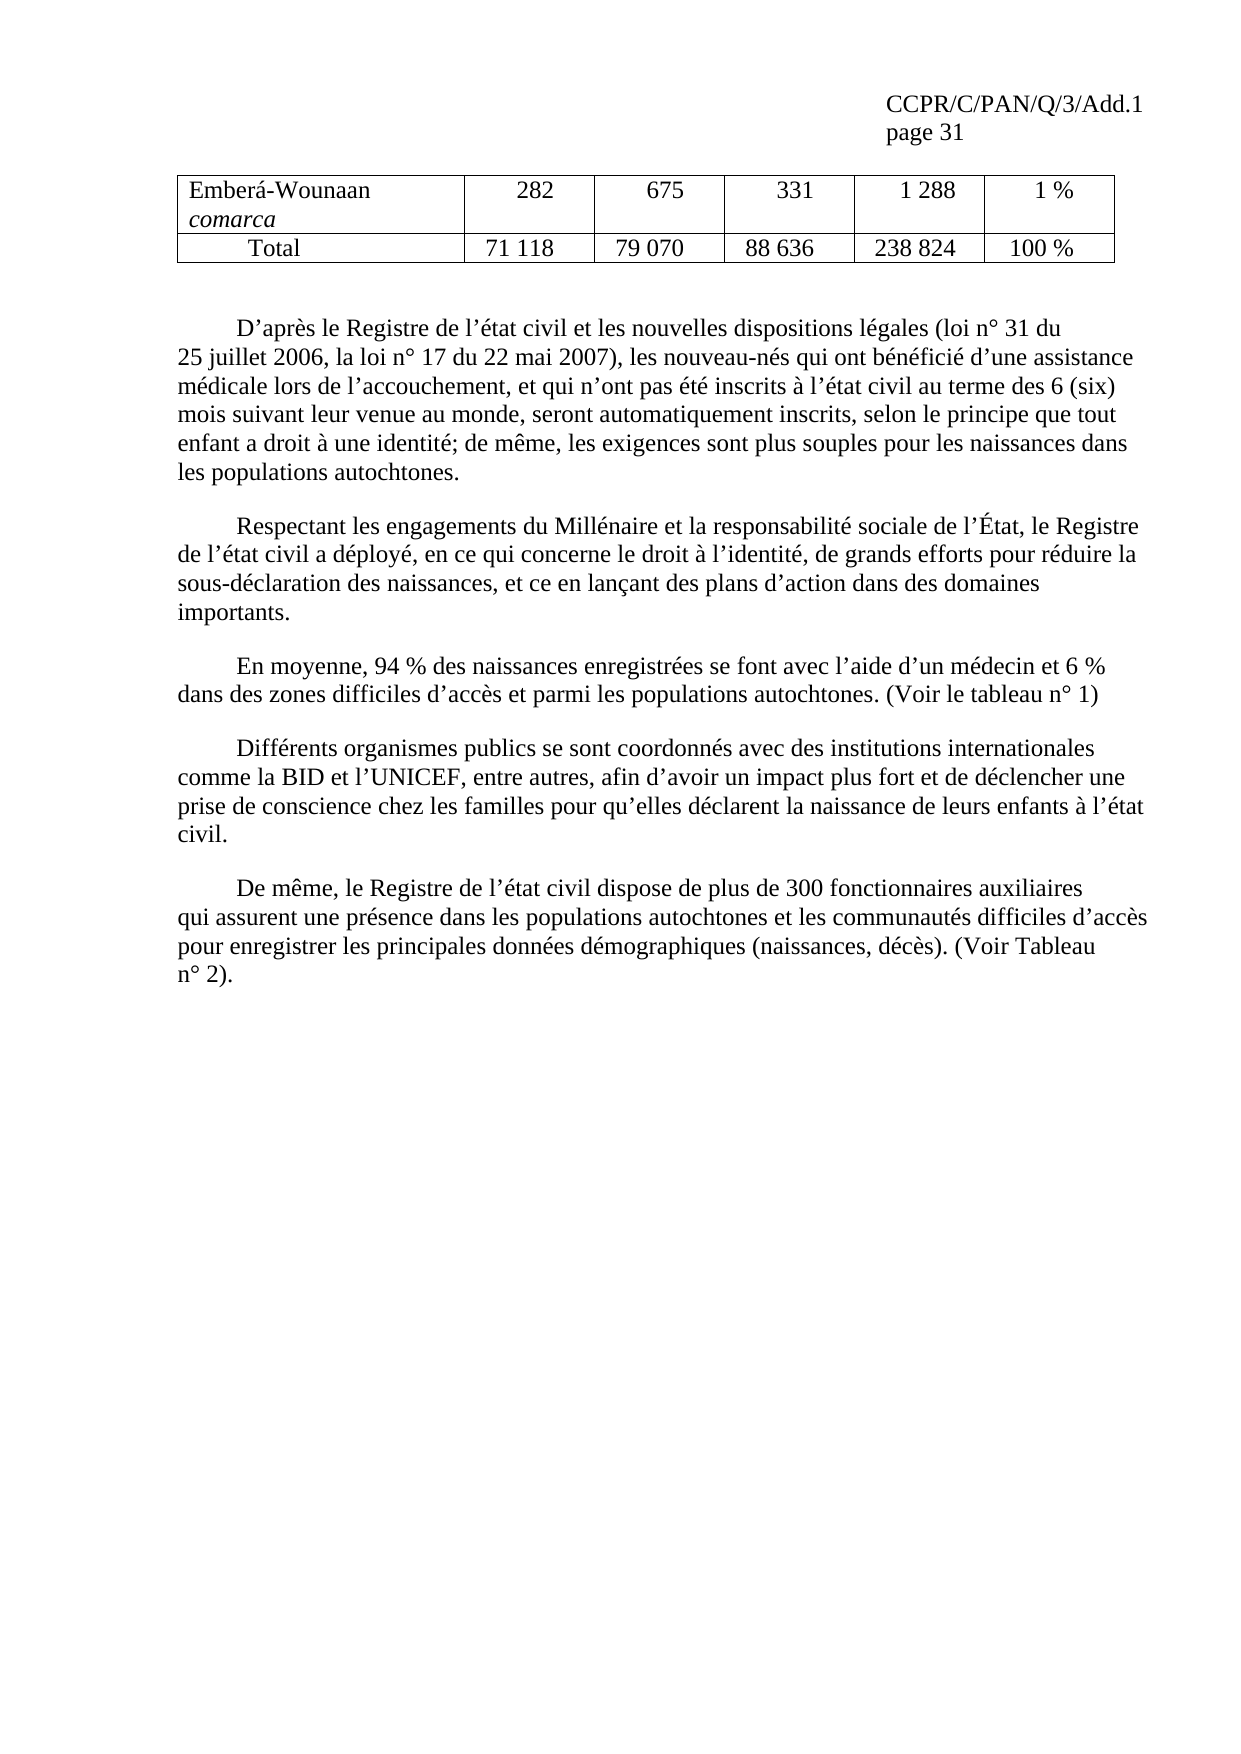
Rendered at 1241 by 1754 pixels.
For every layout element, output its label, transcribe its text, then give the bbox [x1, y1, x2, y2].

text De même, le Registre de l’état civil dispose de plus de 300 fonctionnaires auxiliaires qui assurent une présence dans les populations autochtones et les communautés difficiles d’accès pour enregistrer les principales données démographiques (naissances, décès). (Voir Tableau n° 2). [177, 873, 1152, 988]
table_cell 675 [595, 176, 724, 232]
text Différents organismes publics se sont coordonnés avec des institutions internationales comme la BID et l’UNICEF, entre autres, afin d’avoir un impact plus fort et de déclencher une prise de conscience chez les familles pour qu’elles déclarent la naissance de leurs enfants à l’état civil. [177, 733, 1152, 848]
table_cell Emberá-Wounaan comarca [178, 176, 464, 232]
table_cell 100 % [985, 234, 1114, 262]
table_cell 331 [725, 176, 854, 232]
table_cell 88 636 [725, 234, 854, 262]
table_cell 1 % [985, 176, 1114, 232]
table_cell 282 [465, 176, 594, 232]
text En moyenne, 94 % des naissances enregistrées se font avec l’aide d’un médecin et 6 % dans des zones difficiles d’accès et parmi les populations autochtones. (Voir le tableau n° 1) [177, 651, 1152, 708]
table_cell Total [178, 234, 464, 262]
table_cell 71 118 [465, 234, 594, 262]
table_cell 1 288 [855, 176, 984, 232]
text D’après le Registre de l’état civil et les nouvelles dispositions légales (loi n° 31 du 25 juillet 2006, la loi n° 17 du 22 mai 2007), les nouveau-nés qui ont bénéficié d’une assistance médicale lors de l’accouchement, et qui n’ont pas été inscrits à l’état civil au terme des 6 (six) mois suivant leur venue au monde, seront automatiquement inscrits, selon le principe que tout enfant a droit à une identité; de même, les exigences sont plus souples pour les naissances dans les populations autochtones. [177, 313, 1152, 486]
table_cell 238 824 [855, 234, 984, 262]
text Respectant les engagements du Millénaire et la responsabilité sociale de l’État, le Registre de l’état civil a déployé, en ce qui concerne le droit à l’identité, de grands efforts pour réduire la sous-déclaration des naissances, et ce en lançant des plans d’action dans des domaines importants. [177, 511, 1152, 626]
table_cell 79 070 [595, 234, 724, 262]
